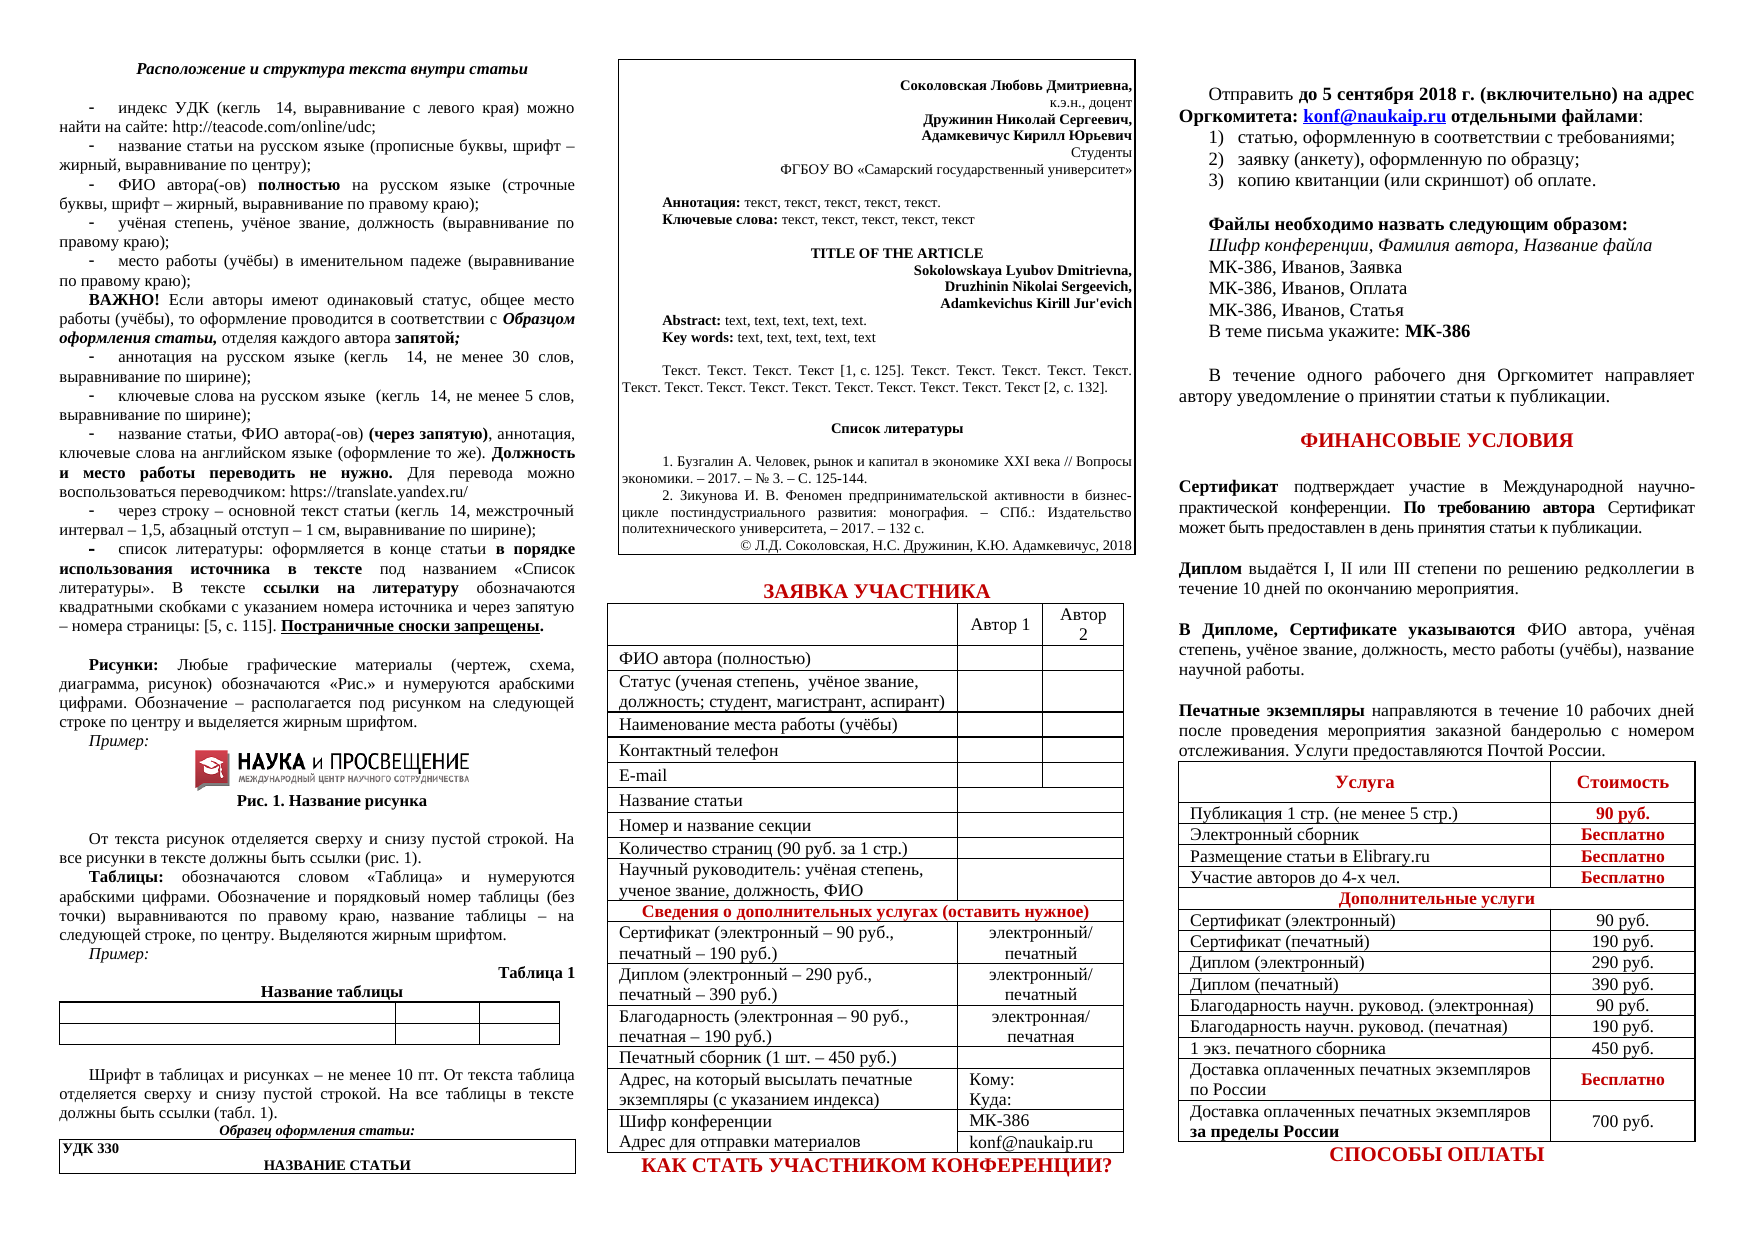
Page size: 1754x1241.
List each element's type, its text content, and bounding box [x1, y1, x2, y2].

table_cell [1043, 763, 1123, 787]
table_cell [958, 859, 1123, 900]
text Отправить до 5 сентября 2018 г. (включительно) на адрес Оргкомитета: konf@naukaip.ru отдельными файлами: [1179, 83, 1695, 126]
text Файлы необходимо назвать следующим образом: [1179, 212, 1695, 234]
table_cell 290 руб. [1551, 952, 1694, 972]
table_cell konf@naukaip.ru [958, 1132, 1123, 1152]
text Образец оформления статьи: [59, 1122, 575, 1138]
text ЗАЯВКА УЧАСТНИКА [619, 579, 1135, 603]
table_cell [396, 1024, 479, 1044]
picture [195, 750, 469, 791]
table_header Услуга [1179, 762, 1550, 802]
table_cell Публикация 1 стр. (не менее 5 стр.) [1179, 803, 1550, 823]
table_cell Номер и название секции [608, 813, 957, 837]
table_cell Адрес, на который высылать печатные экземпляры (с указанием индекса) [608, 1069, 957, 1109]
table_cell [958, 713, 1042, 736]
table_cell 90 руб. [1551, 910, 1694, 930]
table_cell [958, 1047, 1123, 1068]
list название статьи на русском языке (прописные буквы, шрифт – жирный, выравнивание по центру); [59, 136, 575, 174]
text От текста рисунок отделяется сверху и снизу пустой строкой. На все рисунки в тексте должны быть ссылки (рис. 1). [59, 829, 575, 867]
table_cell [958, 788, 1123, 812]
table_cell электронный/ печатный [958, 922, 1123, 963]
list через строку – основной текст статьи (кегль 14, межстрочный интервал – 1,5, абзацный отступ – 1 см, выравнивание по ширине); [59, 501, 575, 539]
table_cell [60, 1024, 395, 1044]
text СПОСОБЫ ОПЛАТЫ [1179, 1142, 1695, 1166]
text Расположение и структура текста внутри статьи [59, 59, 575, 78]
text Рисунки: Любые графические материалы (чертеж, схема, диаграмма, рисунок) обозначаются «Рис.» и нумеруются арабскими цифрами. Обозначение – располагается под рисунком на следующей строке по центру и выделяется жирным шрифтом. [59, 654, 575, 731]
table_header [608, 604, 957, 644]
text Шрифт в таблицах и рисунках – не менее 10 пт. От текста таблица отделяется сверху и снизу пустой строкой. На все таблицы в тексте должны быть ссылки (табл. 1). [59, 1064, 575, 1122]
table_cell 450 руб. [1551, 1038, 1694, 1058]
table_header [480, 1003, 559, 1023]
text МК-386, Иванов, Оплата [1179, 277, 1695, 299]
list статью, оформленную в соответствии с требованиями; [1179, 126, 1695, 148]
table_cell Благодарность научн. руковод. (печатная) [1179, 1016, 1550, 1037]
table_cell 190 руб. [1551, 1016, 1694, 1037]
table_header [396, 1003, 479, 1023]
text В теме письма укажите: МК-386 [1179, 320, 1695, 342]
table_cell Бесплатно [1551, 1059, 1694, 1099]
table_cell 390 руб. [1551, 974, 1694, 994]
table_cell [958, 671, 1042, 711]
table_cell Доставка оплаченных печатных экземпляров за пределы России [1179, 1101, 1550, 1141]
text В течение одного рабочего дня Оргкомитет направляет автору уведомление о принятии статьи к публикации. [1179, 363, 1695, 407]
table_cell [1043, 646, 1123, 670]
table_cell Шифр конференции Адрес для отправки материалов [608, 1110, 957, 1152]
list копию квитанции (или скриншот) об оплате. [1179, 169, 1695, 191]
list место работы (учёбы) в именительном падеже (выравнивание по правому краю); [59, 251, 575, 289]
table_cell 90 руб. [1551, 803, 1694, 823]
text В Дипломе, Сертификате указываются ФИО автора, учёная степень, учёное звание, должность, место работы (учёбы), название научной работы. [1179, 618, 1695, 679]
text Пример: [59, 944, 575, 963]
table_header Стоимость [1551, 762, 1694, 802]
table_cell [958, 646, 1042, 670]
table_cell Научный руководитель: учёная степень, ученое звание, должность, ФИО [608, 859, 957, 900]
table_cell Количество страниц (90 руб. за 1 стр.) [608, 838, 957, 858]
table_cell 1 экз. печатного сборника [1179, 1038, 1550, 1058]
text МК-386, Иванов, Статья [1179, 299, 1695, 320]
table_header Автор 1 [958, 604, 1042, 644]
text Диплом выдаётся I, II или III степени по решению редколлегии в течение 10 дней по окончанию мероприятия. [1179, 557, 1695, 598]
table_cell [958, 813, 1123, 837]
table_cell МК-386 [958, 1110, 1123, 1131]
table_cell Сертификат (электронный – 90 руб., печатный – 190 руб.) [608, 922, 957, 963]
table_cell Доставка оплаченных печатных экземпляров по России [1179, 1059, 1550, 1099]
table_cell Диплом (электронный) [1179, 952, 1550, 972]
list название статьи, ФИО автора(-ов) (через запятую), аннотация, ключевые слова на английском языке (оформление то же). Должность и место работы переводить не нужно. Для перевода можно воспользоваться переводчиком: https://translate.yandex.ru/ [59, 424, 575, 501]
table_header [60, 1003, 395, 1023]
text Пример: [59, 731, 575, 750]
table_cell E-mail [608, 763, 957, 787]
text Название таблицы [59, 982, 575, 1001]
table_cell [1043, 738, 1123, 762]
table_cell [1043, 671, 1123, 711]
table_cell Бесплатно [1551, 824, 1694, 844]
text Сертификат подтверждает участие в Международной научно-практической конференции. По требованию автора Сертификат может быть предоставлен в день принятия статьи к публикации. [1179, 476, 1695, 537]
text ВАЖНО! Если авторы имеют одинаковый статус, общее место работы (учёбы), то оформление проводится в соответствии с Образцом оформления статьи, отделяя каждого автора запятой; [59, 289, 575, 347]
table_cell Бесплатно [1551, 867, 1694, 887]
list индекс УДК (кегль 14, выравнивание с левого края) можно найти на сайте: http://teacode.com/online/udc; [59, 97, 575, 136]
table_cell Сведения о дополнительных услугах (оставить нужное) [608, 901, 1123, 921]
table_cell Диплом (печатный) [1179, 974, 1550, 994]
text КАК СТАТЬ УЧАСТНИКОМ КОНФЕРЕНЦИИ? [619, 1153, 1135, 1177]
table_cell [958, 738, 1042, 762]
table_cell Печатный сборник (1 шт. – 450 руб.) [608, 1047, 957, 1068]
table_cell Статус (ученая степень, учёное звание, должность; студент, магистрант, аспирант) [608, 671, 957, 711]
table_cell [958, 763, 1042, 787]
text Рис. 1. Название рисунка [59, 791, 575, 810]
table_cell Наименование места работы (учёбы) [608, 713, 957, 736]
table_cell ФИО автора (полностью) [608, 646, 957, 670]
text Шифр конференции, Фамилия автора, Название файла [1179, 234, 1695, 256]
table_cell Благодарность научн. руковод. (электронная) [1179, 995, 1550, 1015]
table_cell Сертификат (электронный) [1179, 910, 1550, 930]
table_cell [1043, 713, 1123, 736]
text Таблицы: обозначаются словом «Таблица» и нумеруются арабскими цифрами. Обозначение и порядковый номер таблицы (без точки) выравниваются по правому краю, название таблицы – на следующей строке, по центру. Выделяются жирным шрифтом. [59, 867, 575, 944]
text Печатные экземпляры направляются в течение 10 рабочих дней после проведения мероприятия заказной бандеролью с номером отслеживания. Услуги предоставляются Почтой России. [1179, 700, 1695, 761]
list ключевые слова на русском языке (кегль 14, не менее 5 слов, выравнивание по ширине); [59, 386, 575, 424]
table_cell 190 руб. [1551, 931, 1694, 951]
list ФИО автора(-ов) полностью на русском языке (строчные буквы, шрифт – жирный, выравнивание по правому краю); [59, 174, 575, 213]
table_cell Кому: Куда: [958, 1069, 1123, 1109]
table_cell электронная/ печатная [958, 1006, 1123, 1046]
table_cell Дополнительные услуги [1179, 888, 1694, 908]
list учёная степень, учёное звание, должность (выравнивание по правому краю); [59, 213, 575, 251]
table_header Автор 2 [1043, 604, 1123, 644]
table_cell Благодарность (электронная – 90 руб., печатная – 190 руб.) [608, 1006, 957, 1046]
table_header УДК 330 НАЗВАНИЕ СТАТЬИ Соколовская Любовь Дмитриевна, к.э.н., доцент Дружинин Николай Сергеевич, Адамкевичус Кирилл Юрьевич Студенты ФГБОУ ВО «Самарский государственный университет» Аннотация: текст, текст, текст, текст, текст. Ключевые слова: текст, текст, текст, текст, текст TITLE OF THE ARTICLE Sokolowskaya Lyubov Dmitrievna, Druzhinin Nikolai Sergeevich, Adamkevichus Kirill Jur'evich Abstract: text, text, text, text, text. Key words: text, text, text, text, text Текст. Текст. Текст. Текст [1, с. 125]. Текст. Текст. Текст. Текст. Текст. Текст. Текст. Текст. Текст. Текст. Текст. Текст. Текст. Текст. Текст [2, с. 132]. Список литературы 1. Бузгалин А. Человек, рынок и капитал в экономике XXI века // Вопросы экономики. – 2017. – № 3. – С. 125-144. 2. Зикунова И. В. Феномен предпринимательской активности в бизнес-цикле постиндустриального развития: монография. – СПб.: Издательство политехнического университета, – 2017. – 132 с. © Л.Д. Соколовская, Н.С. Дружинин, К.Ю. Адамкевичус, 2018 [619, 60, 1134, 554]
table_cell Бесплатно [1551, 845, 1694, 866]
table_cell 90 руб. [1551, 995, 1694, 1015]
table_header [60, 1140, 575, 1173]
list аннотация на русском языке (кегль 14, не менее 30 слов, выравнивание по ширине); [59, 347, 575, 386]
table_cell Диплом (электронный – 290 руб., печатный – 390 руб.) [608, 964, 957, 1004]
table_cell [480, 1024, 559, 1044]
list список литературы: оформляется в конце статьи в порядке использования источника в тексте под названием «Список литературы». В тексте ссылки на литературу обозначаются квадратными скобками с указанием номера источника и через запятую – номера страницы: [5, с. 115]. Постраничные сноски запрещены. [59, 539, 575, 635]
table_cell электронный/ печатный [958, 964, 1123, 1004]
table_cell Участие авторов до 4-х чел. [1179, 867, 1550, 887]
text Таблица 1 [59, 963, 575, 982]
table_cell Контактный телефон [608, 738, 957, 762]
text МК-386, Иванов, Заявка [1179, 256, 1695, 277]
list заявку (анкету), оформленную по образцу; [1179, 148, 1695, 169]
table_cell Размещение статьи в Elibrary.ru [1179, 845, 1550, 866]
table_cell 700 руб. [1551, 1101, 1694, 1141]
text ФИНАНСОВЫЕ УСЛОВИЯ [1179, 428, 1695, 452]
table_cell [958, 838, 1123, 858]
table_cell Электронный сборник [1179, 824, 1550, 844]
table_cell Сертификат (печатный) [1179, 931, 1550, 951]
table_cell Название статьи [608, 788, 957, 812]
